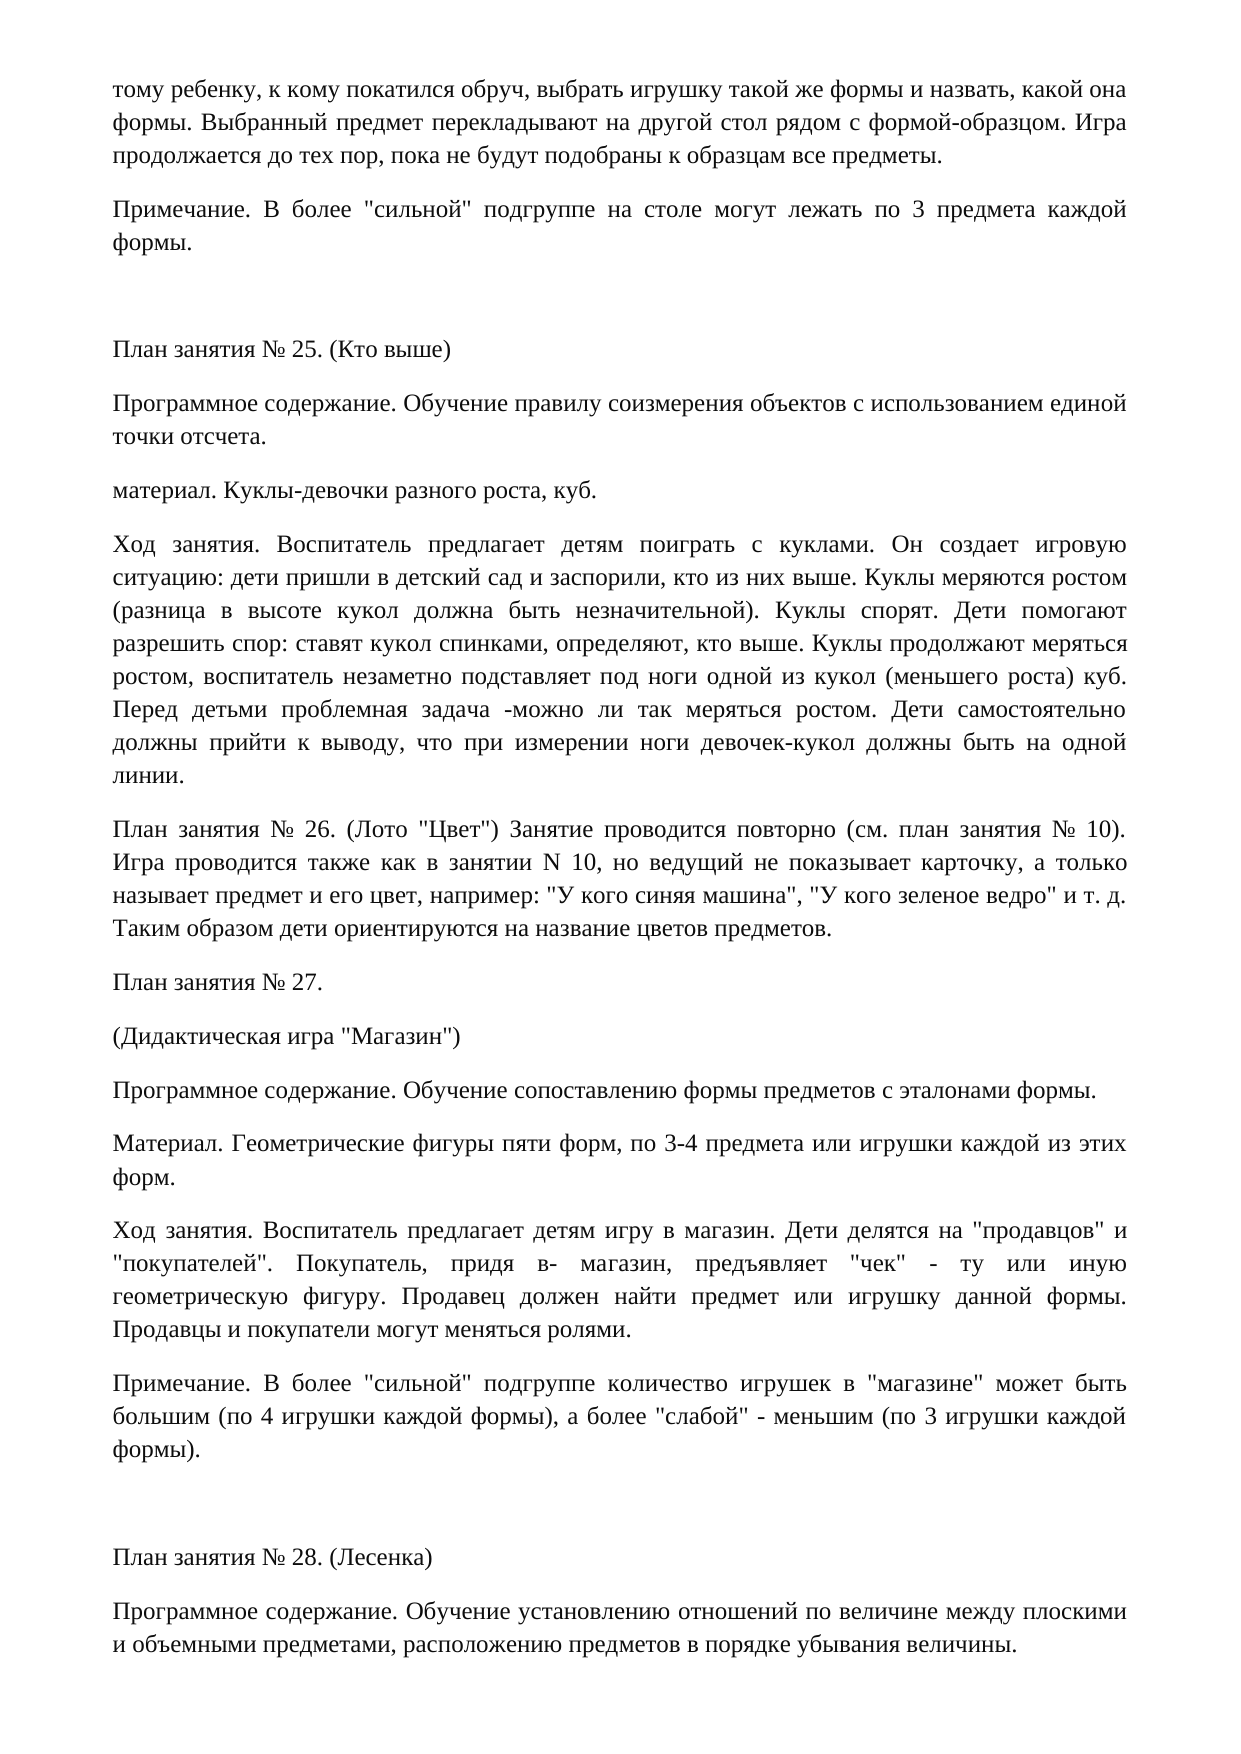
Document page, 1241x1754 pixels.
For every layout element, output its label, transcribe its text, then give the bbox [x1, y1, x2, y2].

text Программное содержание. Обучение установлению отношений по величине между плоскими и объемными предметами, расположению предметов в порядке убывания величины. [112, 1596, 1128, 1658]
text Примечание. В более "сильной" подгруппе на столе могут лежать по 3 предмета каждой формы. [112, 194, 1128, 256]
text План занятия № 26. (Лото "Цвет") Занятие проводится повторно (см. план занятия № 10). Игра проводится также как в занятии N 10, но ведущий не показывает карточку, а только называет предмет и его цвет, например: "У кого синяя машина", "У кого зеленое ведро" и т. д. Таким образом дети ориентируются на название цветов предметов. [112, 814, 1128, 942]
text План занятия № 25. (Кто выше) [112, 334, 1128, 363]
text План занятия № 28. (Лесенка) [112, 1542, 1128, 1571]
text Материал. Геометрические фигуры пяти форм, по 3-4 предмета или игрушки каждой из этих форм. [112, 1128, 1128, 1190]
text Примечание. В более "сильной" подгруппе количество игрушек в "магазине" может быть большим (по 4 игрушки каждой формы), а более "слабой" - меньшим (по 3 игрушки каждой формы). [112, 1368, 1128, 1463]
text Программное содержание. Обучение правилу соизмерения объектов с использованием единой точки отсчета. [112, 388, 1128, 450]
text Программное содержание. Обучение сопоставлению формы предметов с эталонами формы. [112, 1075, 1128, 1103]
text материал. Куклы-девочки разного роста, куб. [112, 475, 1128, 504]
text План занятия № 27. [112, 967, 1128, 996]
text (Дидактическая игра "Магазин") [112, 1021, 1128, 1049]
text Ход занятия. Воспитатель предлагает детям поиграть с куклами. Он создает игровую ситуацию: дети пришли в детский сад и заспорили, кто из них выше. Куклы меряются ростом (разница в высоте кукол должна быть незначительной). Куклы спорят. Дети помогают разрешить спор: ставят кукол спинками, определяют, кто выше. Куклы продолжают меряться ростом, воспитатель незаметно подставляет под ноги одной из кукол (меньшего роста) куб. Перед детьми проблемная задача -можно ли так меряться ростом. Дети самостоятельно должны прийти к выводу, что при измерении ноги девочек-кукол должны быть на одной линии. [112, 529, 1128, 789]
text Ход занятия. Воспитатель предлагает детям игру в магазин. Дети делятся на "продавцов" и "покупателей". Покупатель, придя в- магазин, предъявляет "чек" - ту или иную геометрическую фигуру. Продавец должен найти предмет или игрушку данной формы. Продавцы и покупатели могут меняться ролями. [112, 1215, 1128, 1343]
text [112, 74, 1128, 169]
